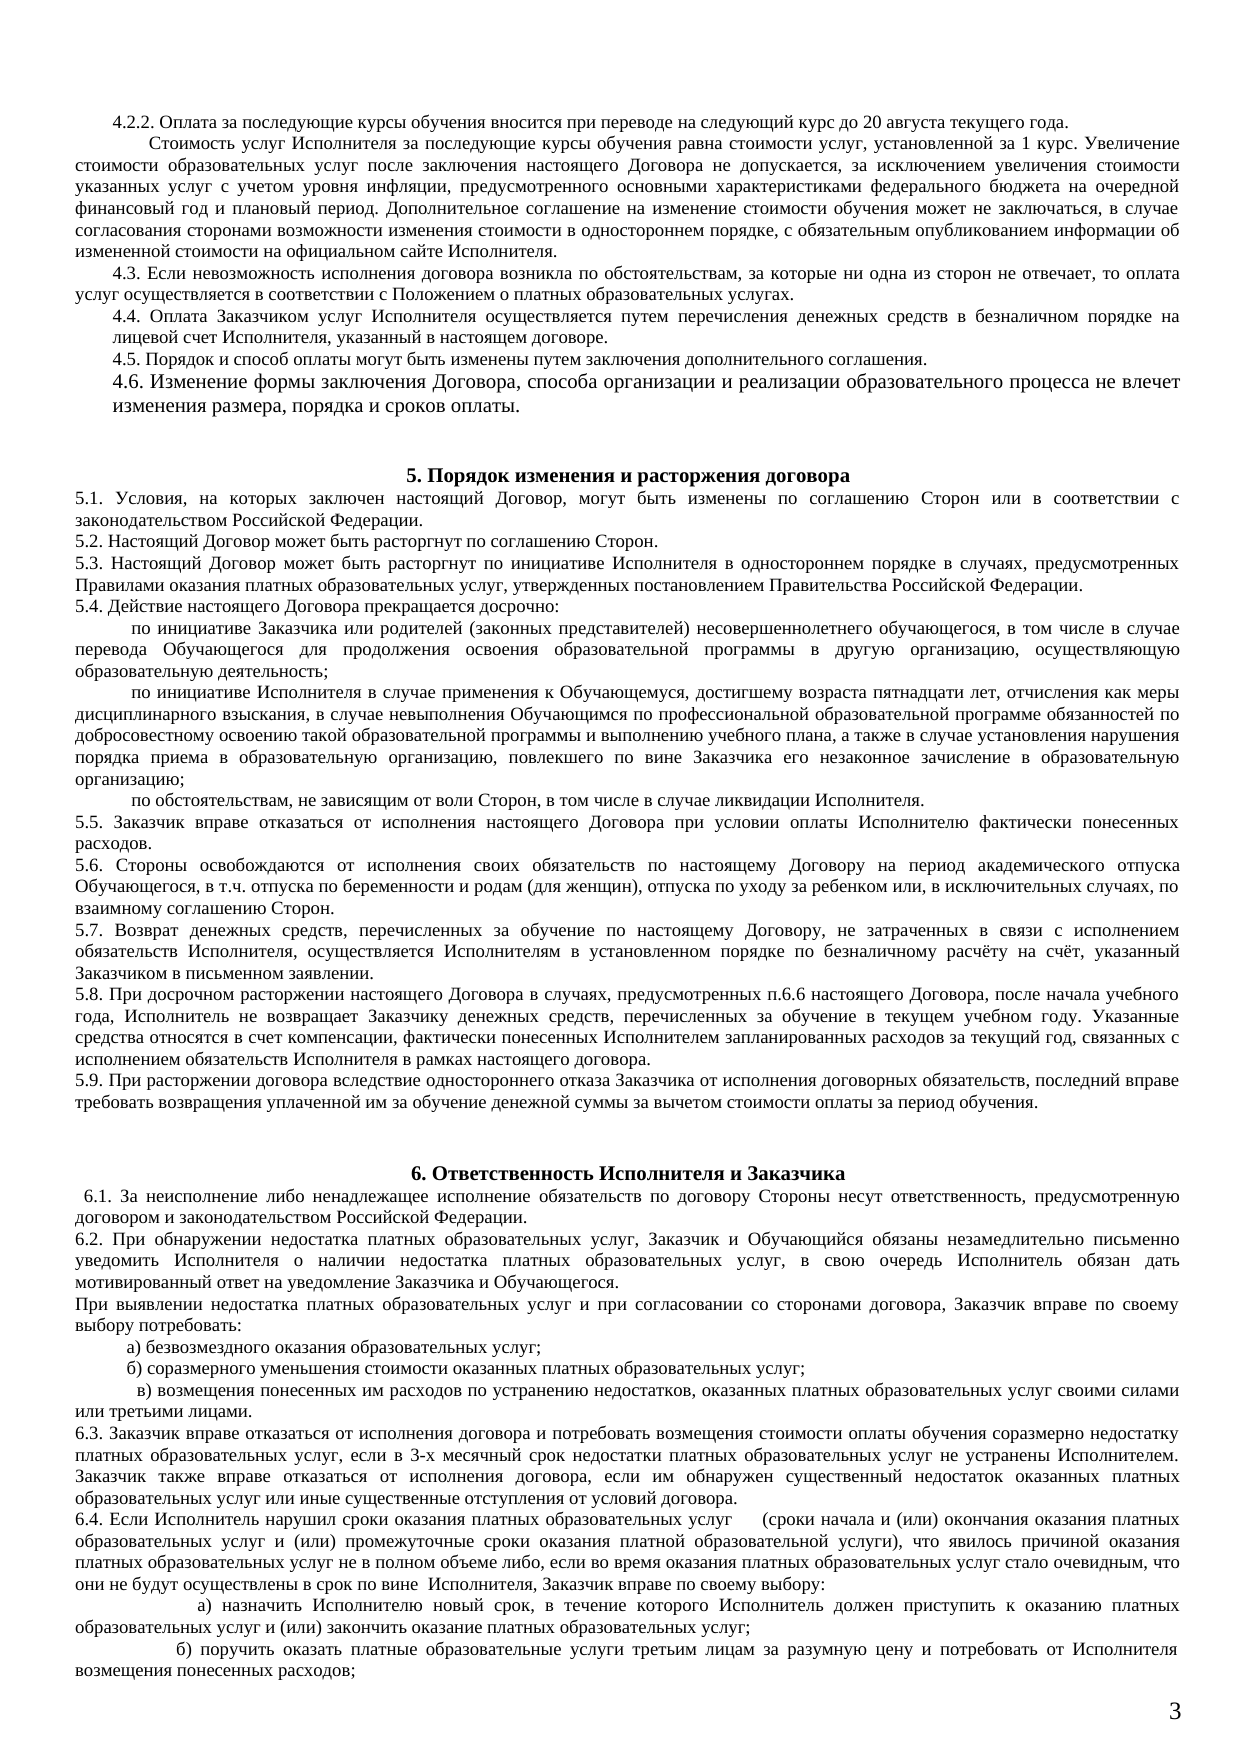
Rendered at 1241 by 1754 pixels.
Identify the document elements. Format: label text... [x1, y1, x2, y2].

text При выявлении недостатка платных образовательных услуг и при согласовании со сторонами договора, Заказчик вправе по своему выбору потребовать: [75, 1292, 1181, 1336]
text 5.5. Заказчик вправе отказаться от исполнения настоящего Договора при условии оплаты Исполнителю фактически понесенных расходов. [75, 811, 1181, 854]
text 5.3. Настоящий Договор может быть расторгнут по инициативе Исполнителя в одностороннем порядке в случаях, предусмотренных Правилами оказания платных образовательных услуг, утвержденных постановлением Правительства Российской Федерации. [75, 552, 1181, 595]
text 6. Ответственность Исполнителя и Заказчика [75, 1161, 1181, 1185]
text а) безвозмездного оказания образовательных услуг; [75, 1336, 1181, 1357]
text 4.4. Оплата Заказчиком услуг Исполнителя осуществляется путем перечисления денежных средств в безналичном порядке на лицевой счет Исполнителя, указанный в настоящем договоре. [112, 305, 1181, 348]
text 5. Порядок изменения и расторжения договора [75, 463, 1181, 487]
text 5.6. Стороны освобождаются от исполнения своих обязательств по настоящему Договору на период академического отпуска Обучающегося, в т.ч. отпуска по беременности и родам (для женщин), отпуска по уходу за ребенком или, в исключительных случаях, по взаимному соглашению Сторон. [75, 854, 1181, 918]
text 5.4. Действие настоящего Договора прекращается досрочно: [75, 595, 1181, 617]
text 6.1. За неисполнение либо ненадлежащее исполнение обязательств по договору Стороны несут ответственность, предусмотренную договором и законодательством Российской Федерации. [75, 1185, 1181, 1228]
text по инициативе Заказчика или родителей (законных представителей) несовершеннолетнего обучающегося, в том числе в случае перевода Обучающегося для продолжения освоения образовательной программы в другую организацию, осуществляющую образовательную деятельность; [75, 617, 1181, 681]
text 6.3. Заказчик вправе отказаться от исполнения договора и потребовать возмещения стоимости оплаты обучения соразмерно недостатку платных образовательных услуг, если в 3-х месячный срок недостатки платных образовательных услуг не устранены Исполнителем. Заказчик также вправе отказаться от исполнения договора, если им обнаружен существенный недостаток оказанных платных образовательных услуг или иные существенные отступления от условий договора. [75, 1422, 1181, 1508]
text по инициативе Исполнителя в случае применения к Обучающемуся, достигшему возраста пятнадцати лет, отчисления как меры дисциплинарного взыскания, в случае невыполнения Обучающимся по профессиональной образовательной программе обязанностей по добросовестному освоению такой образовательной программы и выполнению учебного плана, а также в случае установления нарушения порядка приема в образовательную организацию, повлекшего по вине Заказчика его незаконное зачисление в образовательную организацию; [75, 681, 1181, 789]
text б) соразмерного уменьшения стоимости оказанных платных образовательных услуг; [75, 1357, 1181, 1379]
text 5.8. При досрочном расторжении настоящего Договора в случаях, предусмотренных п.6.6 настоящего Договора, после начала учебного года, Исполнитель не возвращает Заказчику денежных средств, перечисленных за обучение в текущем учебном году. Указанные средства относятся в счет компенсации, фактически понесенных Исполнителем запланированных расходов за текущий год, связанных с исполнением обязательств Исполнителя в рамках настоящего договора. [75, 983, 1181, 1069]
text 4.6. Изменение формы заключения Договора, способа организации и реализации образовательного процесса не влечет изменения размера, порядка и сроков оплаты. [112, 369, 1181, 417]
text Стоимость услуг Исполнителя за последующие курсы обучения равна стоимости услуг, установленной за 1 курс. Увеличение стоимости образовательных услуг после заключения настоящего Договора не допускается, за исключением увеличения стоимости указанных услуг с учетом уровня инфляции, предусмотренного основными характеристиками федерального бюджета на очередной финансовый год и плановый период. Дополнительное соглашение на изменение стоимости обучения может не заключаться, в случае согласования сторонами возможности изменения стоимости в одностороннем порядке, с обязательным опубликованием информации об измененной стоимости на официальном сайте Исполнителя. [75, 132, 1181, 262]
text 4.2.2. Оплата за последующие курсы обучения вносится при переводе на следующий курс до 20 августа текущего года. [75, 111, 1181, 132]
text 6.2. При обнаружении недостатка платных образовательных услуг, Заказчик и Обучающийся обязаны незамедлительно письменно уведомить Исполнителя о наличии недостатка платных образовательных услуг, в свою очередь Исполнитель обязан дать мотивированный ответ на уведомление Заказчика и Обучающегося. [75, 1228, 1181, 1292]
text 4.5. Порядок и способ оплаты могут быть изменены путем заключения дополнительного соглашения. [112, 348, 1181, 369]
text в) возмещения понесенных им расходов по устранению недостатков, оказанных платных образовательных услуг своими силами или третьими лицами. [75, 1379, 1181, 1422]
text 5.1. Условия, на которых заключен настоящий Договор, могут быть изменены по соглашению Сторон или в соответствии с законодательством Российской Федерации. [75, 487, 1181, 530]
text по обстоятельствам, не зависящим от воли Сторон, в том числе в случае ликвидации Исполнителя. [75, 789, 1181, 811]
text 4.3. Если невозможность исполнения договора возникла по обстоятельствам, за которые ни одна из сторон не отвечает, то оплата услуг осуществляется в соответствии с Положением о платных образовательных услугах. [75, 262, 1181, 305]
text 5.2. Настоящий Договор может быть расторгнут по соглашению Сторон. [75, 530, 1181, 552]
text 5.9. При расторжении договора вследствие одностороннего отказа Заказчика от исполнения договорных обязательств, последний вправе требовать возвращения уплаченной им за обучение денежной суммы за вычетом стоимости оплаты за период обучения. [75, 1069, 1181, 1112]
text 6.4. Если Исполнитель нарушил сроки оказания платных образовательных услуг (сроки начала и (или) окончания оказания платных образовательных услуг и (или) промежуточные сроки оказания платной образовательной услуги), что явилось причиной оказания платных образовательных услуг не в полном объеме либо, если во время оказания платных образовательных услуг стало очевидным, что они не будут осуществлены в срок по вине Исполнителя, Заказчик вправе по своему выбору: [75, 1508, 1181, 1594]
text б) поручить оказать платные образовательные услуги третьим лицам за разумную цену и потребовать от Исполнителя возмещения понесенных расходов; [75, 1637, 1181, 1681]
text а) назначить Исполнителю новый срок, в течение которого Исполнитель должен приступить к оказанию платных образовательных услуг и (или) закончить оказание платных образовательных услуг; [75, 1594, 1181, 1637]
text 5.7. Возврат денежных средств, перечисленных за обучение по настоящему Договору, не затраченных в связи с исполнением обязательств Исполнителя, осуществляется Исполнителям в установленном порядке по безналичному расчёту на счёт, указанный Заказчиком в письменном заявлении. [75, 918, 1181, 983]
